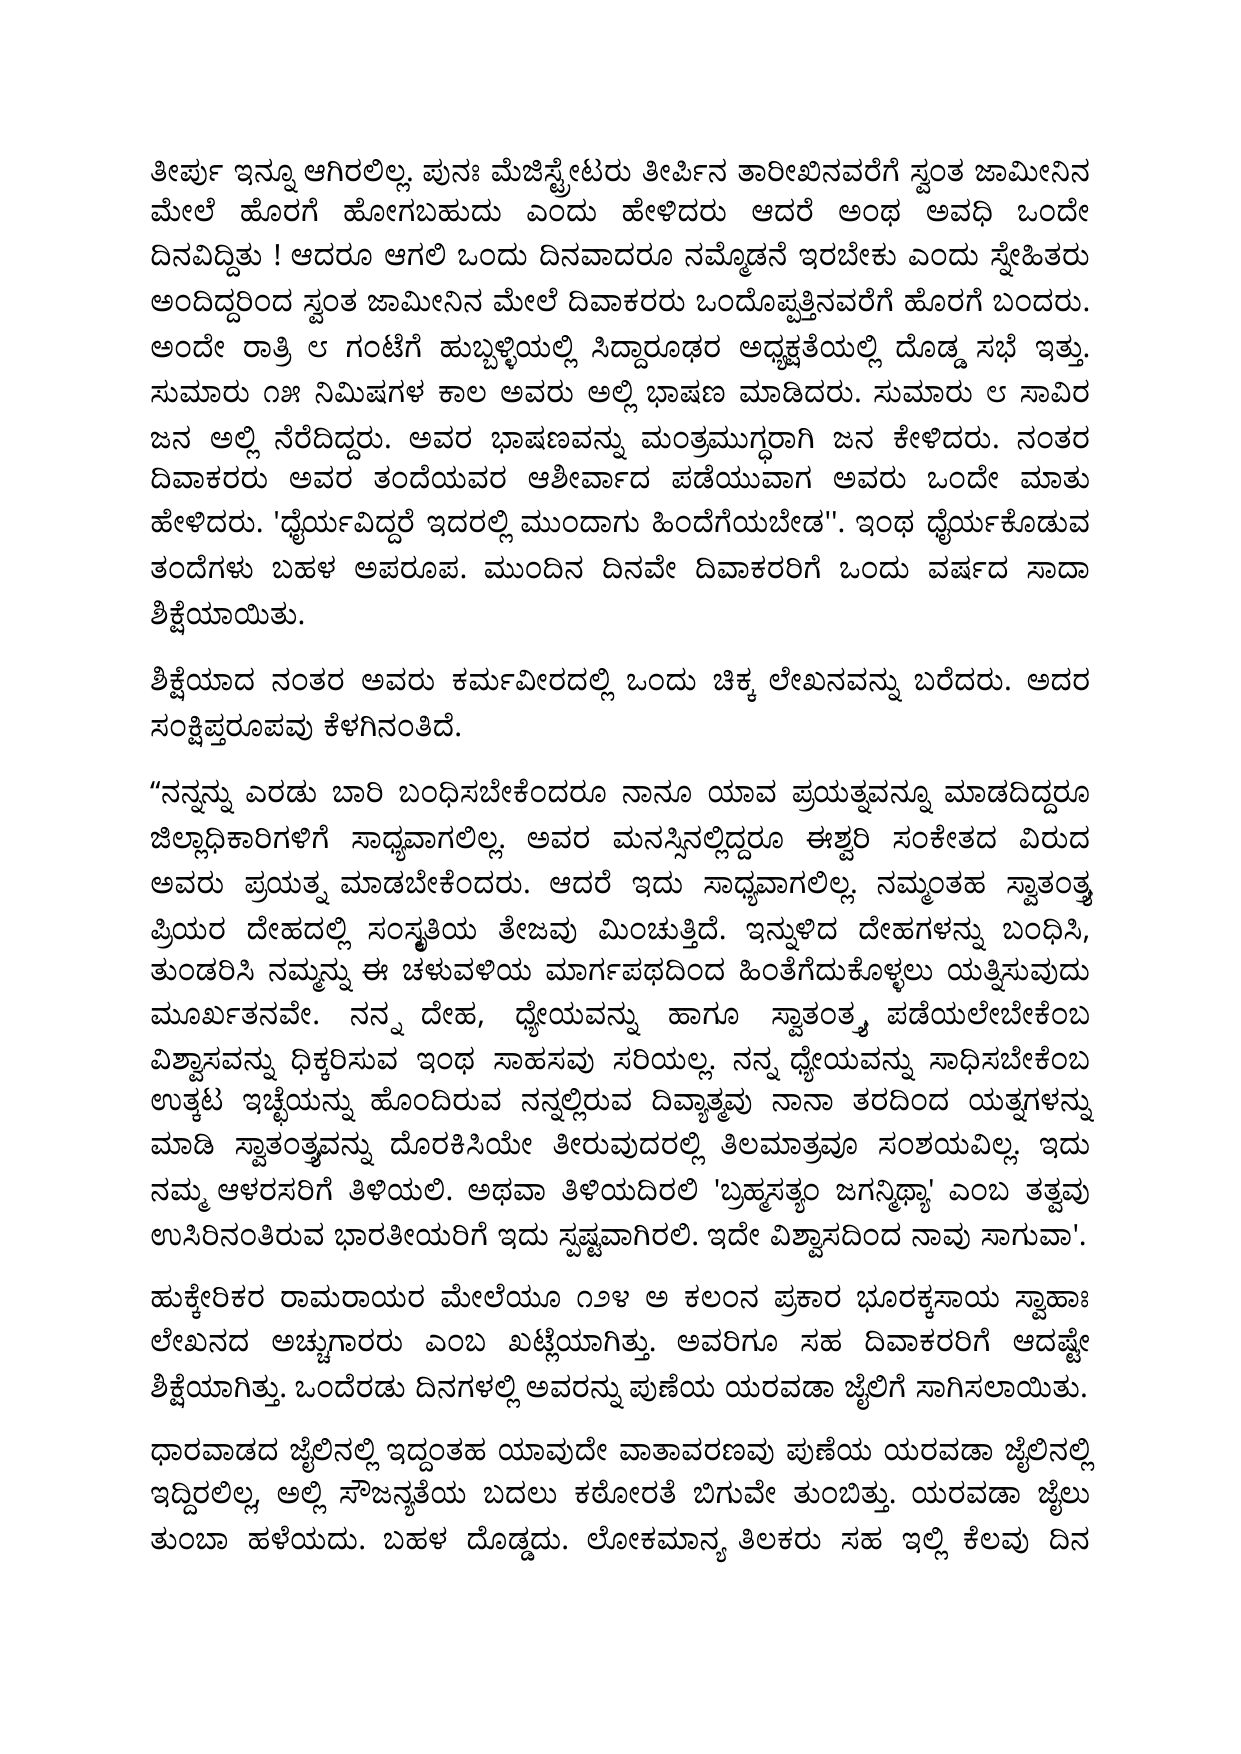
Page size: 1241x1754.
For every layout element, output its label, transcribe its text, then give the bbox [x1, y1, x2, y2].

text ಹುಕ್ಕೇರಿಕರ ರಾಮರಾಯರ ಮೇಲೆಯೂ ೧೨೪ ಅ ಕಲಂನ ಪ್ರಕಾರ ಭೂರಕ್ಕಸಾಯ ಸ್ವಾಹಾಃ ಲೇಖನದ ಅಚ್ಚುಗಾರರು ಎಂಬ ಖಟ್ಲೆಯಾಗಿತ್ತು. ಅವರಿಗೂ ಸಹ ದಿವಾಕರರಿಗೆ ಆದಷ್ಟೇ ಶಿಕ್ಷೆಯಾಗಿತ್ತು. ಒಂದೆರಡು ದಿನಗಳಲ್ಲಿ ಅವರನ್ನು ಪುಣೆಯ ಯರವಡಾ ಜೈಲಿಗೆ ಸಾಗಿಸಲಾಯಿತು. [150, 1281, 1090, 1406]
text ತೀರ್ಪು ಇನ್ನೂ ಆಗಿರಲಿಲ್ಲ. ಪುನಃ ಮೆಜಿಸ್ಟ್ರೇಟರು ತೀರ್ಪಿನ ತಾರೀಖಿನವರೆಗೆ ಸ್ವಂತ ಜಾಮೀನಿನ ಮೇಲೆ ಹೊರಗೆ ಹೋಗಬಹುದು ಎಂದು ಹೇಳಿದರು ಆದರೆ ಅಂಥ ಅವಧಿ ಒಂದೇ ದಿನವಿದ್ದಿತು ! ಆದರೂ ಆಗಲಿ ಒಂದು ದಿನವಾದರೂ ನಮ್ಮೊಡನೆ ಇರಬೇಕು ಎಂದು ಸ್ನೇಹಿತರು ಅಂದಿದ್ದರಿಂದ ಸ್ವಂತ ಜಾಮೀನಿನ ಮೇಲೆ ದಿವಾಕರರು ಒಂದೊಪ್ಪತ್ತಿನವರೆಗೆ ಹೊರಗೆ ಬಂದರು. ಅಂದೇ ರಾತ್ರಿ ೮ ಗಂಟೆಗೆ ಹುಬ್ಬಳ್ಳಿಯಲ್ಲಿ ಸಿದ್ದಾರೂಢರ ಅಧ್ಯಕ್ಷತೆಯಲ್ಲಿ ದೊಡ್ಡ ಸಭೆ ಇತ್ತು. ಸುಮಾರು ೧೫ ನಿಮಿಷಗಳ ಕಾಲ ಅವರು ಅಲ್ಲಿ ಭಾಷಣ ಮಾಡಿದರು. ಸುಮಾರು ೮ ಸಾವಿರ ಜನ ಅಲ್ಲಿ ನೆರೆದಿದ್ದರು. ಅವರ ಭಾಷಣವನ್ನು ಮಂತ್ರಮುಗ್ಧರಾಗಿ ಜನ ಕೇಳಿದರು. ನಂತರ ದಿವಾಕರರು ಅವರ ತಂದೆಯವರ ಆಶೀರ್ವಾದ ಪಡೆಯುವಾಗ ಅವರು ಒಂದೇ ಮಾತು ಹೇಳಿದರು. 'ಧೈರ್ಯವಿದ್ದರೆ ಇದರಲ್ಲಿ ಮುಂದಾಗು ಹಿಂದೆಗೆಯಬೇಡ''. ಇಂಥ ಧೈರ್ಯಕೊಡುವ ತಂದೆಗಳು ಬಹಳ ಅಪರೂಪ. ಮುಂದಿನ ದಿನವೇ ದಿವಾಕರರಿಗೆ ಒಂದು ವರ್ಷದ ಸಾದಾ ಶಿಕ್ಷೆಯಾಯಿತು. [150, 150, 1090, 633]
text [150, 1433, 1090, 1558]
text ಶಿಕ್ಷೆಯಾದ ನಂತರ ಅವರು ಕರ್ಮವೀರದಲ್ಲಿ ಒಂದು ಚಿಕ್ಕ ಲೇಖನವನ್ನು ಬರೆದರು. ಅದರ ಸಂಕ್ಷಿಪ್ತರೂಪವು ಕೆಳಗಿನಂತಿದೆ. [150, 659, 1090, 745]
text “ನನ್ನನ್ನು ಎರಡು ಬಾರಿ ಬಂಧಿಸಬೇಕೆಂದರೂ ನಾನೂ ಯಾವ ಪ್ರಯತ್ನವನ್ನೂ ಮಾಡದಿದ್ದರೂ ಜಿಲ್ಲಾಧಿಕಾರಿಗಳಿಗೆ ಸಾಧ್ಯವಾಗಲಿಲ್ಲ. ಅವರ ಮನಸ್ಸಿನಲ್ಲಿದ್ದರೂ ಈಶ್ವರಿ ಸಂಕೇತದ ವಿರುದ ಅವರು ಪ್ರಯತ್ನ ಮಾಡಬೇಕೆಂದರು. ಆದರೆ ಇದು ಸಾಧ್ಯವಾಗಲಿಲ್ಲ. ನಮ್ಮಂತಹ ಸ್ವಾತಂತ್ರ್ಯ ಪ್ರಿಯರ ದೇಹದಲ್ಲಿ ಸಂಸ್ಕೃತಿಯ ತೇಜವು ಮಿಂಚುತ್ತಿದೆ. ಇನ್ನುಳಿದ ದೇಹಗಳನ್ನು ಬಂಧಿಸಿ, ತುಂಡರಿಸಿ ನಮ್ಮನ್ನು ಈ ಚಳುವಳಿಯ ಮಾರ್ಗಪಥದಿಂದ ಹಿಂತೆಗೆದುಕೊಳ್ಳಲು ಯತ್ನಿಸುವುದು ಮೂರ್ಖತನವೇ. ನನ್ನ ದೇಹ, ಧ್ಯೇಯವನ್ನು ಹಾಗೂ ಸ್ವಾತಂತ್ರ್ಯ ಪಡೆಯಲೇಬೇಕೆಂಬ ವಿಶ್ವಾಸವನ್ನು ಧಿಕ್ಕರಿಸುವ ಇಂಥ ಸಾಹಸವು ಸರಿಯಲ್ಲ. ನನ್ನ ಧ್ಯೇಯವನ್ನು ಸಾಧಿಸಬೇಕೆಂಬ ಉತ್ಕಟ ಇಚ್ಛೆಯನ್ನು ಹೊಂದಿರುವ ನನ್ನಲ್ಲಿರುವ ದಿವ್ಯಾತ್ಮವು ನಾನಾ ತರದಿಂದ ಯತ್ನಗಳನ್ನು ಮಾಡಿ ಸ್ವಾತಂತ್ರ‍್ಯವನ್ನು ದೊರಕಿಸಿಯೇ ತೀರುವುದರಲ್ಲಿ ತಿಲಮಾತ್ರವೂ ಸಂಶಯವಿಲ್ಲ. ಇದು ನಮ್ಮ ಆಳರಸರಿಗೆ ತಿಳಿಯಲಿ. ಅಥವಾ ತಿಳಿಯದಿರಲಿ 'ಬ್ರಹ್ಮಸತ್ಯಂ ಜಗನ್ಮಿಥ್ಯಾ' ಎಂಬ ತತ್ವವು ಉಸಿರಿನಂತಿರುವ ಭಾರತೀಯರಿಗೆ ಇದು ಸ್ಪಷ್ಟವಾಗಿರಲಿ. ಇದೇ ವಿಶ್ವಾಸದಿಂದ ನಾವು ಸಾಗುವಾ'. [150, 771, 1090, 1254]
